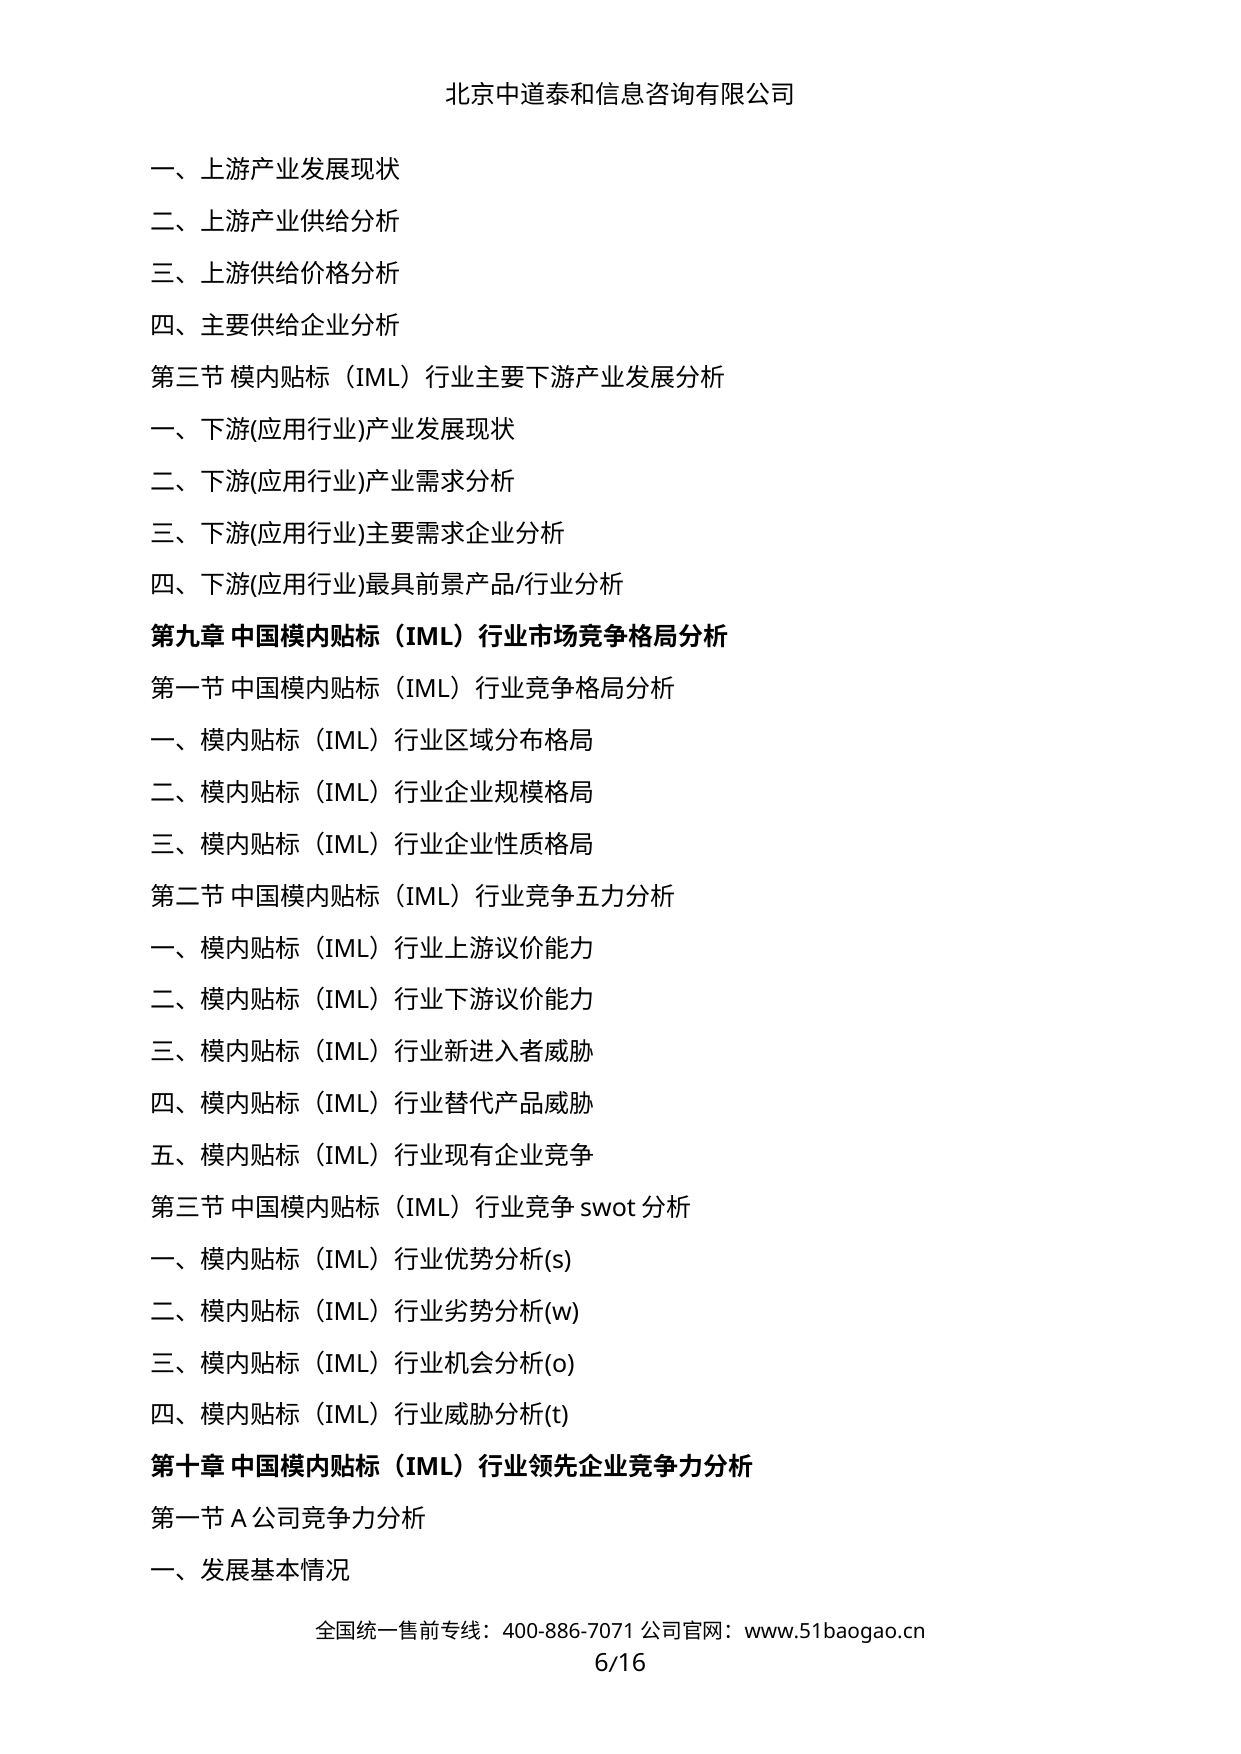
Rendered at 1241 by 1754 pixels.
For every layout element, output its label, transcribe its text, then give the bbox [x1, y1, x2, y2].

text 第十章 中国模内贴标（IML）行业领先企业竞争力分析 [150, 1447, 1090, 1483]
text 第一节 中国模内贴标（IML）行业竞争格局分析 [150, 669, 1090, 705]
text 二、下游(应用行业)产业需求分析 [150, 461, 1090, 497]
text 一、发展基本情况 [150, 1551, 1090, 1587]
text 四、模内贴标（IML）行业威胁分析(t) [150, 1395, 1090, 1431]
text 三、下游(应用行业)主要需求企业分析 [150, 513, 1090, 549]
text 第二节 中国模内贴标（IML）行业竞争五力分析 [150, 876, 1090, 912]
text 五、模内贴标（IML）行业现有企业竞争 [150, 1136, 1090, 1172]
text 第三节 中国模内贴标（IML）行业竞争swot分析 [150, 1187, 1090, 1224]
text 二、模内贴标（IML）行业企业规模格局 [150, 772, 1090, 809]
text 四、主要供给企业分析 [150, 306, 1090, 342]
text 第三节 模内贴标（IML）行业主要下游产业发展分析 [150, 357, 1090, 394]
text 一、模内贴标（IML）行业优势分析(s) [150, 1239, 1090, 1276]
text 二、上游产业供给分析 [150, 202, 1090, 238]
text 一、下游(应用行业)产业发展现状 [150, 409, 1090, 446]
text 二、模内贴标（IML）行业下游议价能力 [150, 980, 1090, 1016]
text 三、模内贴标（IML）行业新进入者威胁 [150, 1032, 1090, 1068]
text 第一节 A公司竞争力分析 [150, 1499, 1090, 1535]
text 四、下游(应用行业)最具前景产品/行业分析 [150, 565, 1090, 601]
text 三、模内贴标（IML）行业企业性质格局 [150, 824, 1090, 861]
text 一、模内贴标（IML）行业区域分布格局 [150, 721, 1090, 757]
text 三、上游供给价格分析 [150, 254, 1090, 290]
text 一、模内贴标（IML）行业上游议价能力 [150, 928, 1090, 964]
text 三、模内贴标（IML）行业机会分析(o) [150, 1343, 1090, 1379]
text 第九章 中国模内贴标（IML）行业市场竞争格局分析 [150, 617, 1090, 653]
text 一、上游产业发展现状 [150, 150, 1090, 186]
text 四、模内贴标（IML）行业替代产品威胁 [150, 1084, 1090, 1120]
text 二、模内贴标（IML）行业劣势分析(w) [150, 1291, 1090, 1327]
